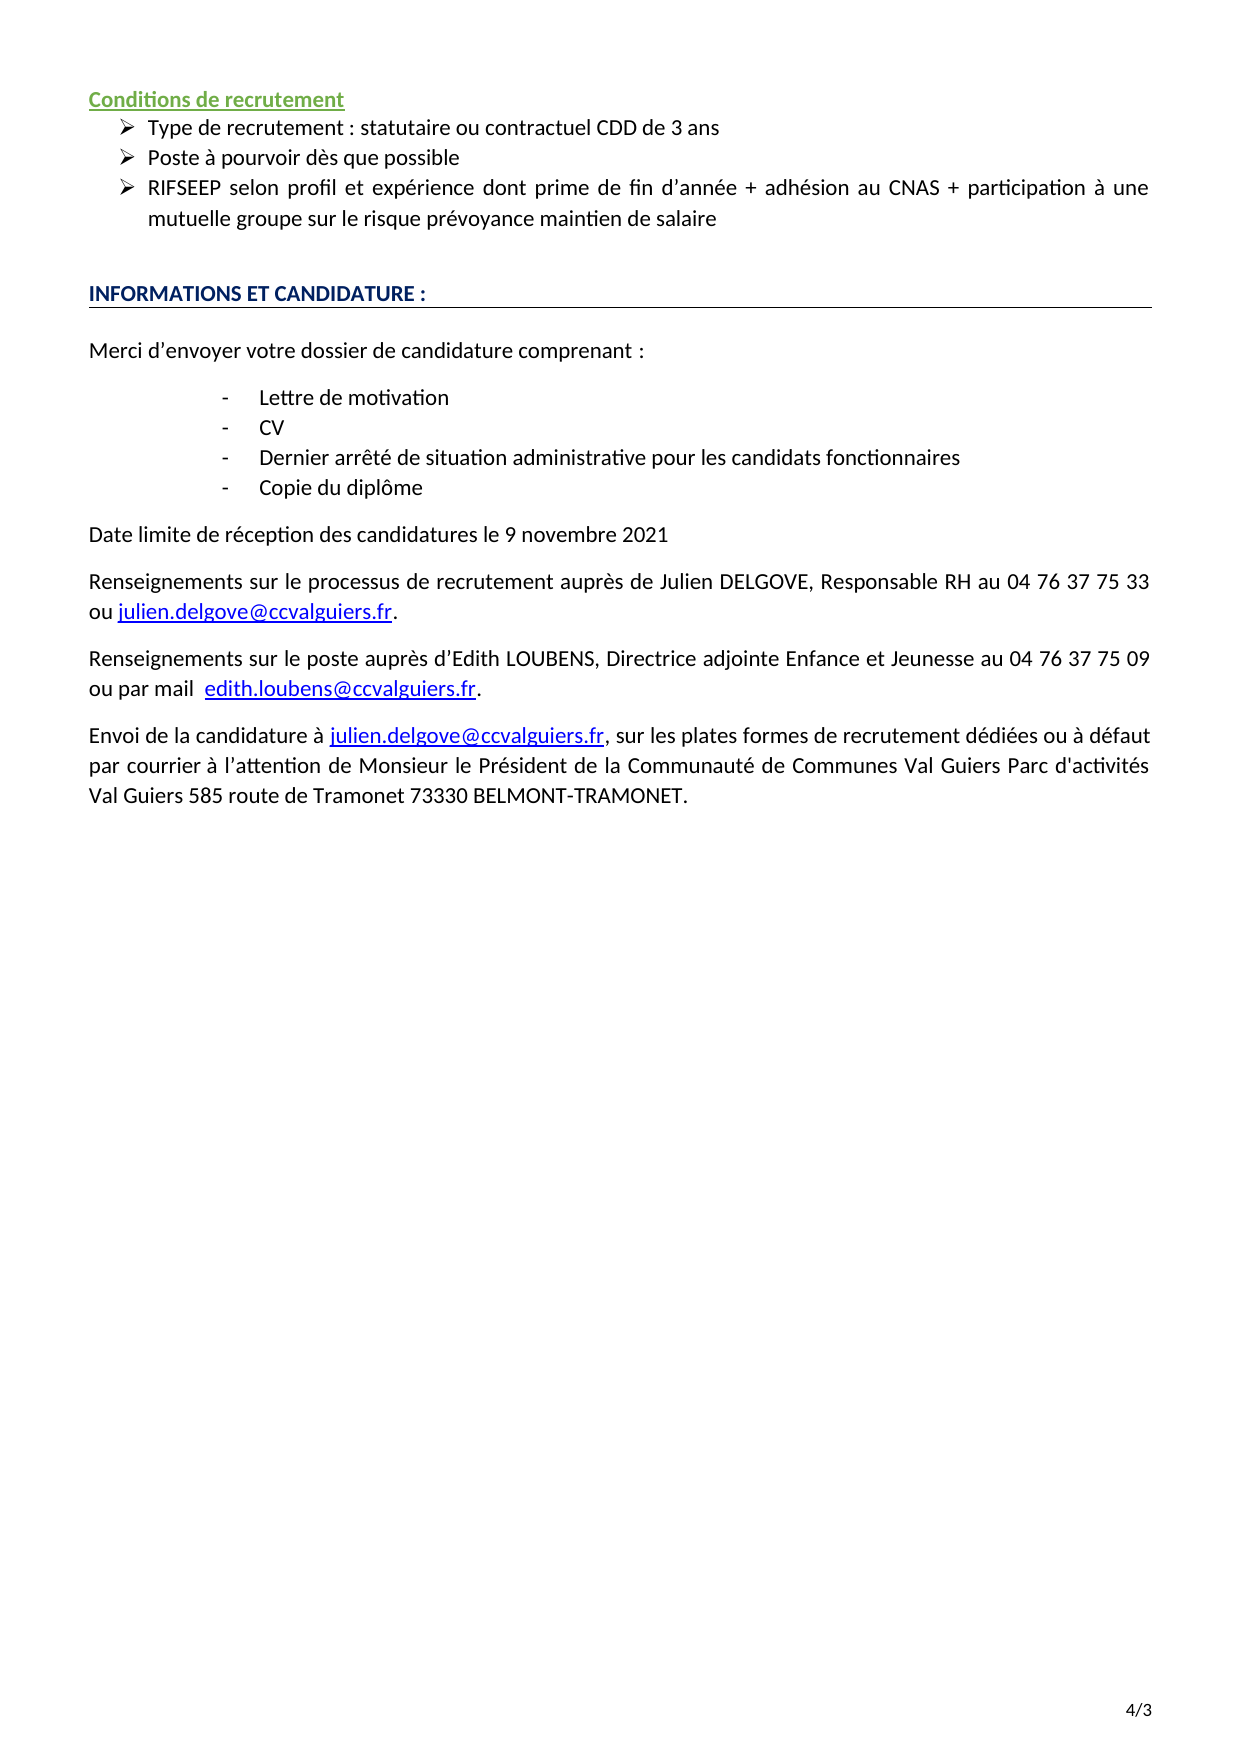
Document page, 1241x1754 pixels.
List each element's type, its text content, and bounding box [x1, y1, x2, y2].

text Envoi de la candidature à julien.delgove@ccvalguiers.fr, sur les plates formes de recrutement dédiées ou à défaut par courrier à l’attention de Monsieur le Président de la Communauté de Communes Val Guiers Parc d'activités Val Guiers 585 route de Tramonet 73330 BELMONT-TRAMONET. [89, 721, 1152, 809]
list CV [222, 413, 1152, 441]
list Poste à pourvoir dès que possible [118, 143, 1152, 171]
text Renseignements sur le poste auprès d’Edith LOUBENS, Directrice adjointe Enfance et Jeunesse au 04 76 37 75 09 ou par mail edith.loubens@ccvalguiers.fr. [89, 644, 1152, 702]
list Type de recrutement : statutaire ou contractuel CDD de 3 ans [118, 113, 1152, 141]
text Renseignements sur le processus de recrutement auprès de Julien DELGOVE, Responsable RH au 04 76 37 75 33 ou julien.delgove@ccvalguiers.fr. [89, 567, 1152, 625]
list Copie du diplôme [222, 473, 1152, 501]
text Merci d’envoyer votre dossier de candidature comprenant : [89, 336, 1152, 364]
list Lettre de motivation [222, 383, 1152, 411]
text Date limite de réception des candidatures le 9 novembre 2021 [89, 520, 1152, 548]
list RIFSEEP selon profil et expérience dont prime de fin d’année + adhésion au CNAS + participation à une mutuelle groupe sur le risque prévoyance maintien de salaire [118, 173, 1152, 232]
list Dernier arrêté de situation administrative pour les candidats fonctionnaires [222, 443, 1152, 471]
text Conditions de recrutement [89, 85, 1152, 113]
text INFORMATIONS ET CANDIDATURE : [89, 279, 1152, 307]
